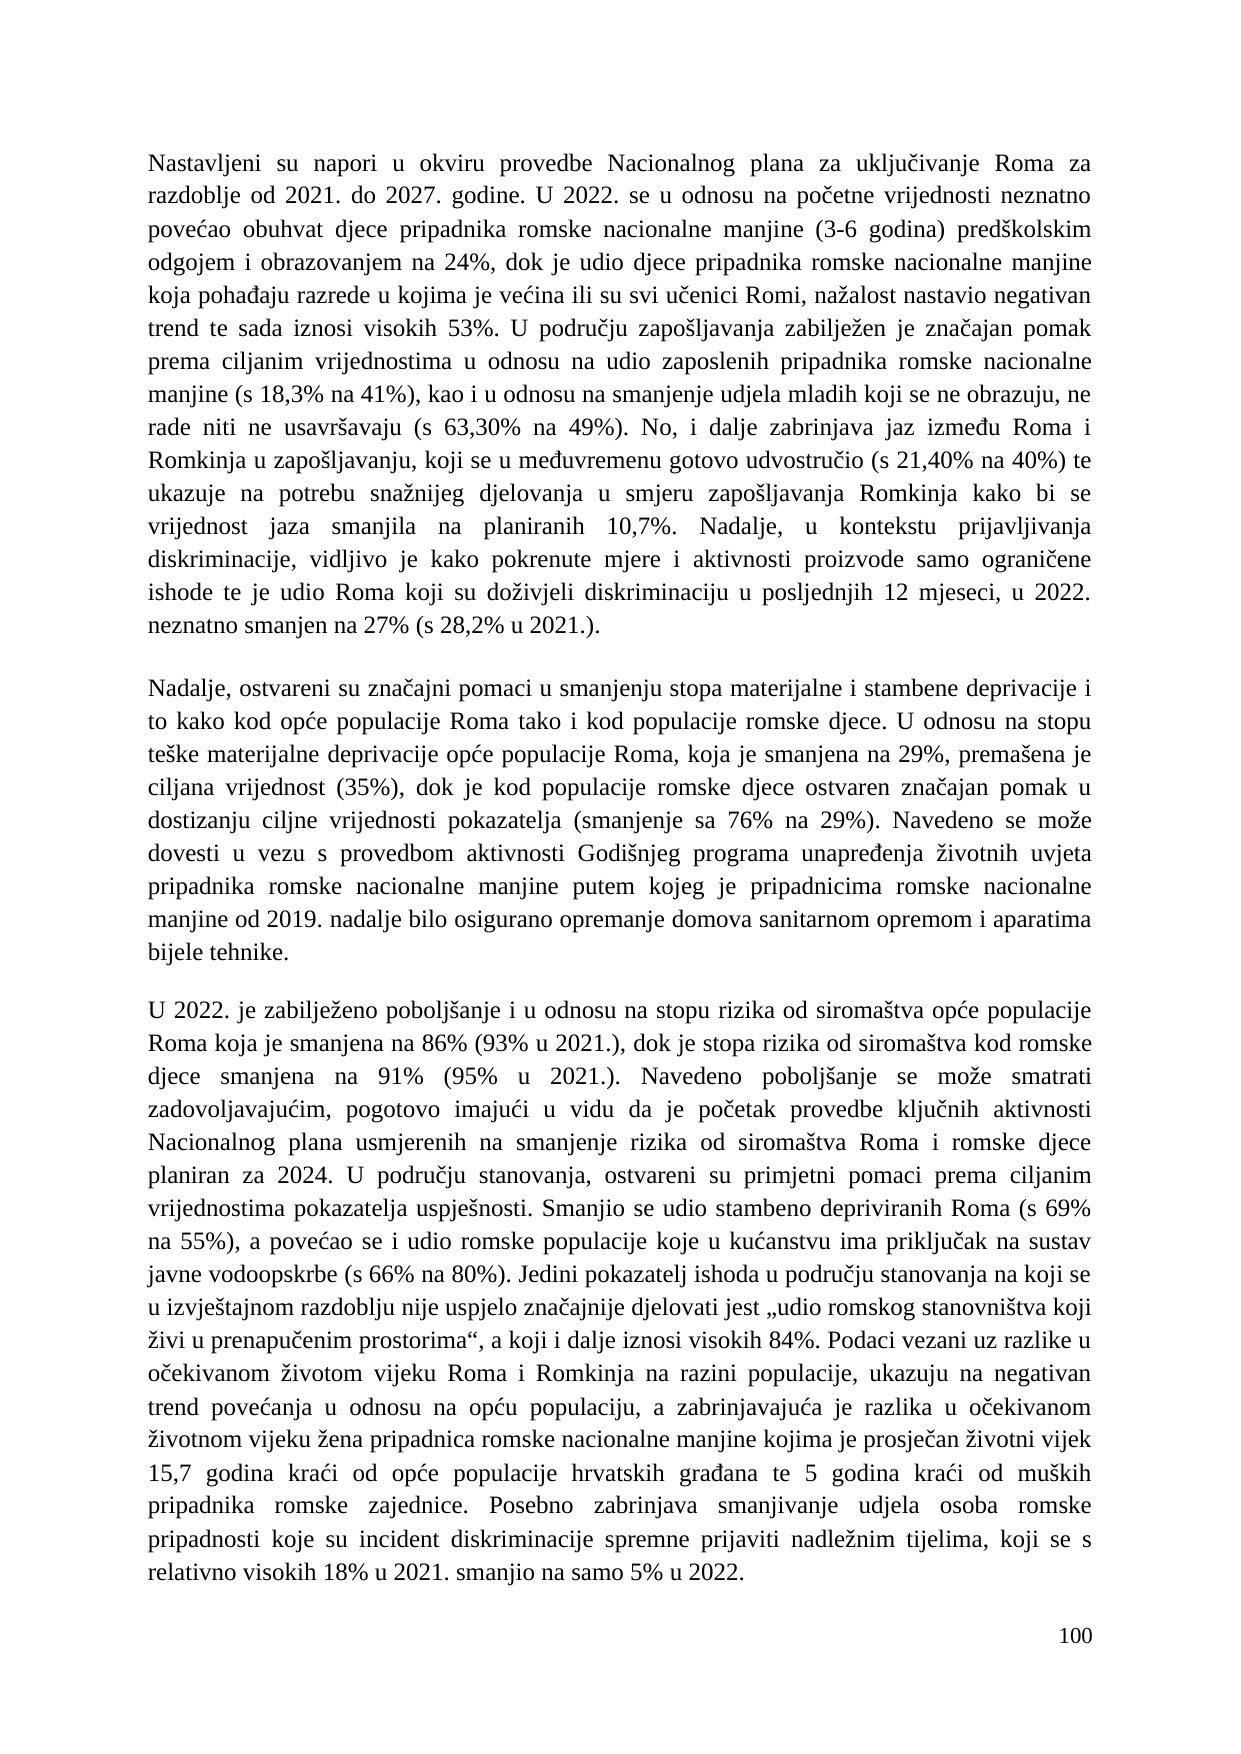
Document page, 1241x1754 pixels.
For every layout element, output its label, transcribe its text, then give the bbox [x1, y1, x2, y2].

text Nastavljeni su napori u okviru provedbe Nacionalnog plana za uključivanje Roma za razdoblje od 2021. do 2027. godine. U 2022. se u odnosu na početne vrijednosti neznatno povećao obuhvat djece pripadnika romske nacionalne manjine (3-6 godina) predškolskim odgojem i obrazovanjem na 24%, dok je udio djece pripadnika romske nacionalne manjine koja pohađaju razrede u kojima je većina ili su svi učenici Romi, nažalost nastavio negativan trend te sada iznosi visokih 53%. U području zapošljavanja zabilježen je značajan pomak prema ciljanim vrijednostima u odnosu na udio zaposlenih pripadnika romske nacionalne manjine (s 18,3% na 41%), kao i u odnosu na smanjenje udjela mladih koji se ne obrazuju, ne rade niti ne usavršavaju (s 63,30% na 49%). No, i dalje zabrinjava jaz između Roma i Romkinja u zapošljavanju, koji se u međuvremenu gotovo udvostručio (s 21,40% na 40%) te ukazuje na potrebu snažnijeg djelovanja u smjeru zapošljavanja Romkinja kako bi se vrijednost jaza smanjila na planiranih 10,7%. Nadalje, u kontekstu prijavljivanja diskriminacije, vidljivo je kako pokrenute mjere i aktivnosti proizvode samo ograničene ishode te je udio Roma koji su doživjeli diskriminaciju u posljednjih 12 mjeseci, u 2022. neznatno smanjen na 27% (s 28,2% u 2021.). [148, 148, 1093, 639]
text Nadalje, ostvareni su značajni pomaci u smanjenju stopa materijalne i stambene deprivacije i to kako kod opće populacije Roma tako i kod populacije romske djece. U odnosu na stopu teške materijalne deprivacije opće populacije Roma, koja je smanjena na 29%, premašena je ciljana vrijednost (35%), dok je kod populacije romske djece ostvaren značajan pomak u dostizanju ciljne vrijednosti pokazatelja (smanjenje sa 76% na 29%). Navedeno se može dovesti u vezu s provedbom aktivnosti Godišnjeg programa unapređenja životnih uvjeta pripadnika romske nacionalne manjine putem kojeg je pripadnicima romske nacionalne manjine od 2019. nadalje bilo osigurano opremanje domova sanitarnom opremom i aparatima bijele tehnike. [148, 673, 1093, 966]
text U 2022. je zabilježeno poboljšanje i u odnosu na stopu rizika od siromaštva opće populacije Roma koja je smanjena na 86% (93% u 2021.), dok je stopa rizika od siromaštva kod romske djece smanjena na 91% (95% u 2021.). Navedeno poboljšanje se može smatrati zadovoljavajućim, pogotovo imajući u vidu da je početak provedbe ključnih aktivnosti Nacionalnog plana usmjerenih na smanjenje rizika od siromaštva Roma i romske djece planiran za 2024. U području stanovanja, ostvareni su primjetni pomaci prema ciljanim vrijednostima pokazatelja uspješnosti. Smanjio se udio stambeno depriviranih Roma (s 69% na 55%), a povećao se i udio romske populacije koje u kućanstvu ima priključak na sustav javne vodoopskrbe (s 66% na 80%). Jedini pokazatelj ishoda u području stanovanja na koji se u izvještajnom razdoblju nije uspjelo značajnije djelovati jest „udio romskog stanovništva koji živi u prenapučenim prostorima“, a koji i dalje iznosi visokih 84%. Podaci vezani uz razlike u očekivanom životom vijeku Roma i Romkinja na razini populacije, ukazuju na negativan trend povećanja u odnosu na opću populaciju, a zabrinjavajuća je razlika u očekivanom životnom vijeku žena pripadnica romske nacionalne manjine kojima je prosječan životni vijek 15,7 godina kraći od opće populacije hrvatskih građana te 5 godina kraći od muških pripadnika romske zajednice. Posebno zabrinjava smanjivanje udjela osoba romske pripadnosti koje su incident diskriminacije spremne prijaviti nadležnim tijelima, koji se s relativno visokih 18% u 2021. smanjio na samo 5% u 2022. [148, 995, 1093, 1585]
